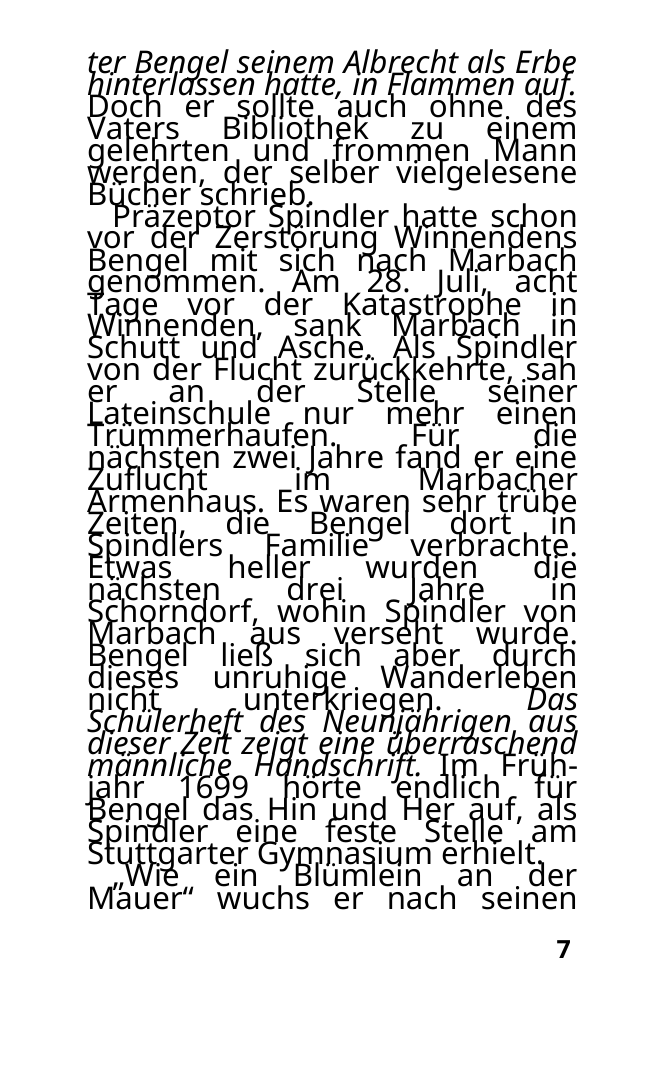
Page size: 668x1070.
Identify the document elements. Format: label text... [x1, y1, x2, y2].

text Präzeptor Spindler hatte schon vor der Zerstörung Winnendens Bengel mit sich nach Marbach genommen. Am 28. Juli, acht Tage vor der Katastrophe in Winnenden, sank Marbach in Schutt und Asche. Als Spindler von der Flucht zurückkehrte, sah er an der Stelle seiner Lateinschule nur mehr einen Trümmerhaufen. Für die nächsten zwei Jahre fand er eine Zuflucht im Marbacher Armenhaus. Es waren sehr trübe Zeiten, die Bengel dort in Spindlers Familie verbrachte. Etwas heller wurden die nächsten drei Jahre in Schorndorf, wohin Spindler von Marbach aus verseht wurde. Bengel ließ sich aber durch dieses unruhige Wanderleben nicht unterkriegen. Das Schülerheft des Neunjährigen aus dieser Zeit zeigt eine überraschend männliche Handschrift. Im Frühjahr 1699 hörte endlich für Bengel das Hin und Her auf, als Spindler eine feste Stelle am Stuttgarter Gymnasium erhielt. [87, 209, 578, 869]
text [87, 56, 578, 209]
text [87, 869, 578, 914]
